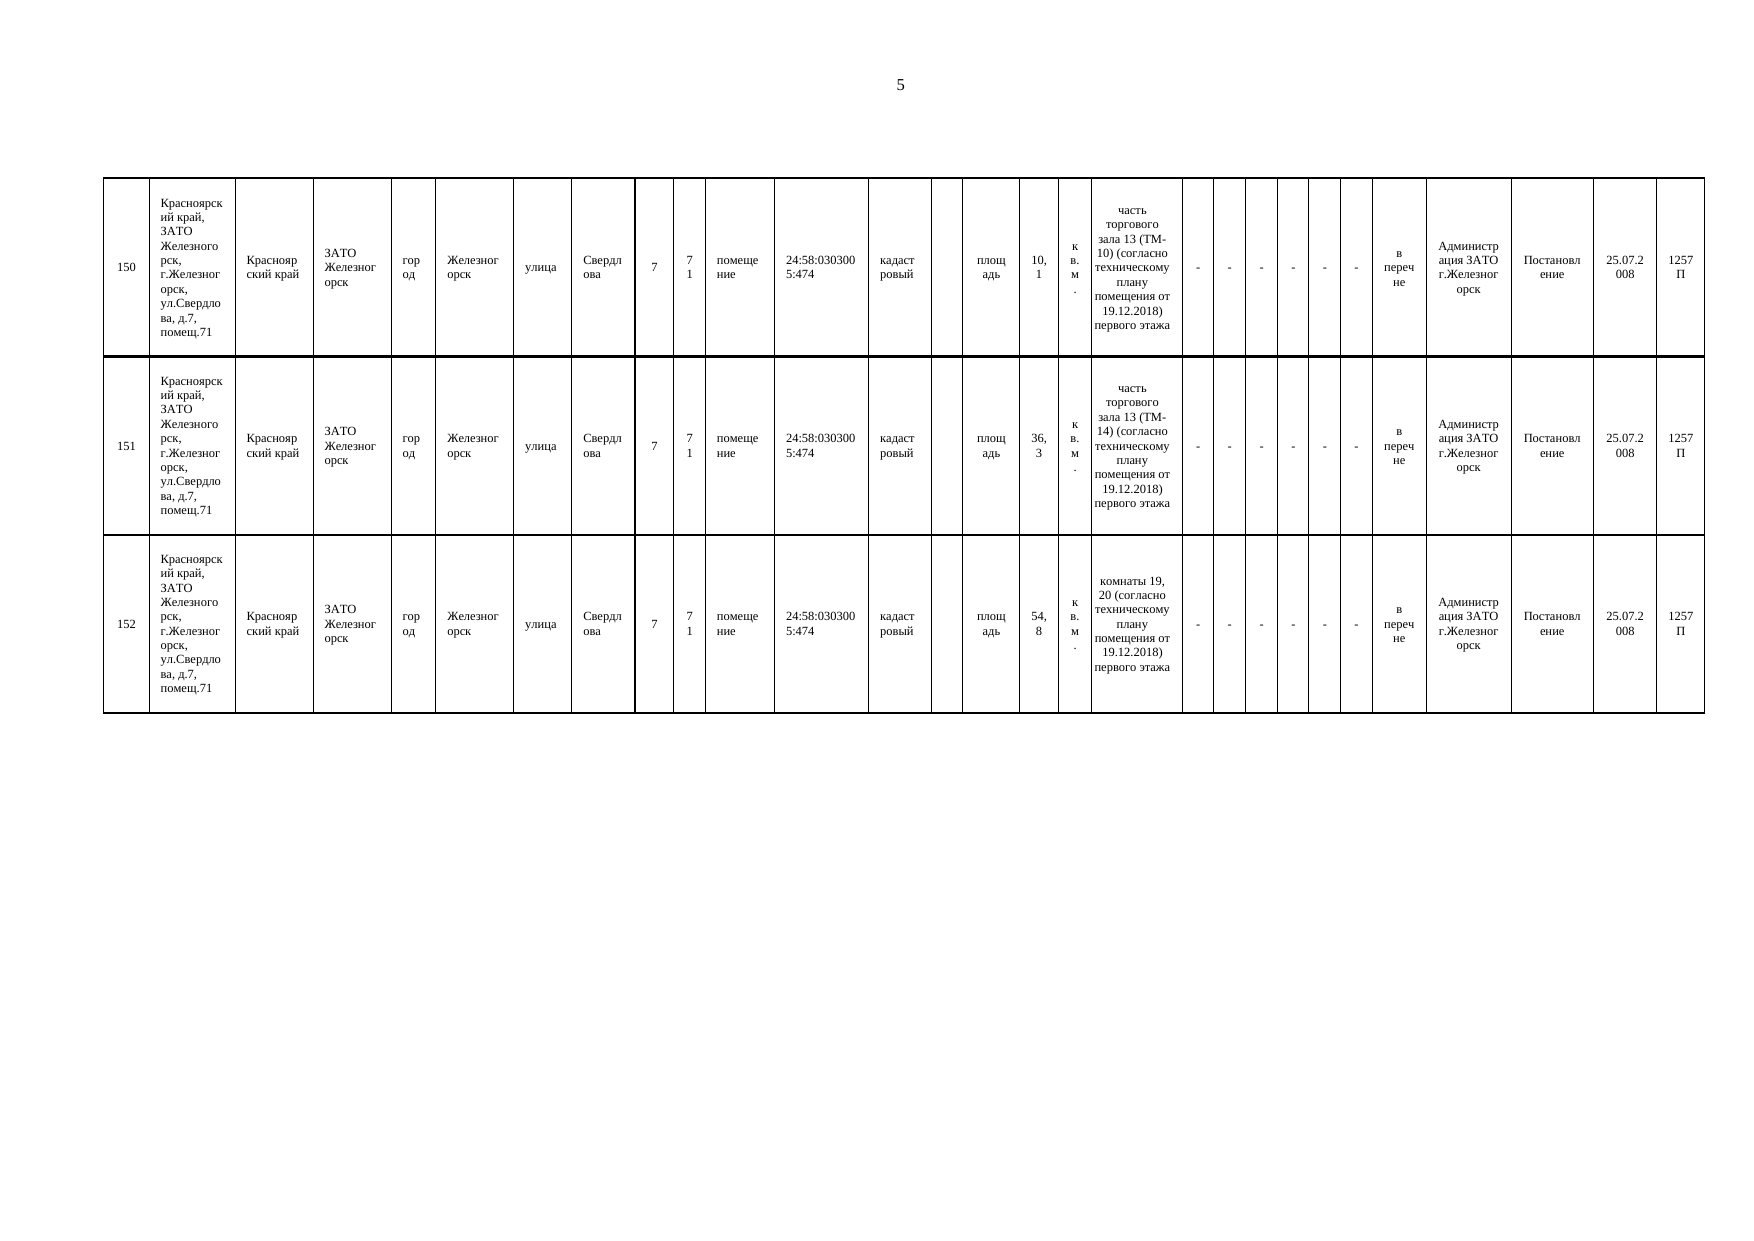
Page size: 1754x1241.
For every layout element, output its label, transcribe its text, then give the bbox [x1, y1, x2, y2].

table_cell - [1183, 536, 1213, 712]
table_cell помещение [706, 358, 774, 533]
table_cell в перечне [1373, 358, 1426, 533]
table_cell [932, 536, 962, 712]
table_cell Постановление [1512, 179, 1593, 355]
table_cell Красноярский край [236, 358, 313, 533]
table_cell Железногорск [436, 536, 513, 712]
table_cell - [1278, 536, 1308, 712]
table_cell Красноярский край, ЗАТО Железногорск, г.Железногорск, ул.Свердлова, д.7, помещ.71 [150, 358, 235, 533]
table_cell 151 [104, 358, 149, 533]
table_cell 7 [636, 358, 673, 533]
table_cell Красноярский край, ЗАТО Железногорск, г.Железногорск, ул.Свердлова, д.7, помещ.71 [150, 536, 235, 712]
table_cell - [1278, 179, 1308, 355]
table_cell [1427, 179, 1511, 355]
table_cell 54,8 [1020, 536, 1058, 712]
table_cell часть торгового зала 13 (ТМ-10) (согласно техническому плану помещения от 19.12.2018) первого этажа [1092, 179, 1182, 355]
table_cell Администрация ЗАТО г.Железногорск [1427, 358, 1511, 533]
table_cell 24:58:0303005:474 [775, 358, 868, 533]
table_cell 10,1 [1020, 179, 1058, 355]
table_cell 71 [674, 536, 705, 712]
table_cell - [1183, 358, 1213, 533]
table_cell площадь [963, 179, 1019, 355]
table_cell комнаты 19, 20 (согласно техническому плану помещения от 19.12.2018) первого этажа [1092, 536, 1182, 712]
table_cell часть торгового зала 13 (ТМ-14) (согласно техническому плану помещения от 19.12.2018) первого этажа [1092, 358, 1182, 533]
table_cell - [1309, 179, 1340, 355]
table_cell - [1246, 536, 1277, 712]
table_cell - [1183, 179, 1213, 355]
table_cell Свердлова [572, 536, 634, 712]
table_cell улица [514, 358, 571, 533]
table_cell Железногорск [436, 358, 513, 533]
table_cell кв. м. [1059, 179, 1091, 355]
table_cell 25.07.2008 [1594, 358, 1656, 533]
table_cell - [1341, 179, 1372, 355]
table_cell [932, 179, 962, 355]
table_cell ЗАТО Железногорск [314, 358, 391, 533]
table_cell Постановление [1512, 358, 1593, 533]
table_cell 1257П [1657, 179, 1704, 355]
table_cell кв. м. [1059, 358, 1091, 533]
table_cell 1257П [1657, 358, 1704, 533]
table_cell 25.07.2008 [1594, 536, 1656, 712]
table_cell кадастровый [869, 358, 931, 533]
table_cell - [1341, 536, 1372, 712]
table_cell помещение [706, 179, 774, 355]
table_cell 7 [636, 536, 673, 712]
table_cell 25.07.2008 [1594, 179, 1656, 355]
table_cell - [1246, 179, 1277, 355]
table_cell - [1309, 536, 1340, 712]
table_cell - [1341, 358, 1372, 533]
table_cell - [1214, 536, 1245, 712]
table_cell 36,3 [1020, 358, 1058, 533]
table_cell 71 [674, 358, 705, 533]
table_cell улица [514, 536, 571, 712]
table_cell кв. м. [1059, 536, 1091, 712]
table_cell площадь [963, 536, 1019, 712]
table_cell помещение [706, 536, 774, 712]
table_cell 1257П [1657, 536, 1704, 712]
table_cell город [392, 358, 435, 533]
table_cell улица [514, 179, 571, 355]
table_cell город [392, 536, 435, 712]
table_cell Свердлова [572, 358, 634, 533]
table_cell - [1278, 358, 1308, 533]
table_cell ЗАТО Железногорск [314, 179, 391, 355]
table_cell - [1246, 358, 1277, 533]
table_cell в перечне [1373, 536, 1426, 712]
table_cell Железногорск [436, 179, 513, 355]
table_cell - [1214, 179, 1245, 355]
table_cell - [1309, 358, 1340, 533]
table_cell - [1214, 358, 1245, 533]
table_cell 71 [674, 179, 705, 355]
table_cell ЗАТО Железногорск [314, 536, 391, 712]
table_cell Постановление [1512, 536, 1593, 712]
table_cell Красноярский край [236, 179, 313, 355]
table_cell площадь [963, 358, 1019, 533]
table_cell кадастровый [869, 536, 931, 712]
table_cell 152 [104, 536, 149, 712]
table_cell город [392, 179, 435, 355]
table_cell кадастровый [869, 179, 931, 355]
table_cell Свердлова [572, 179, 634, 355]
table_cell 7 [636, 179, 673, 355]
table_cell 150 [104, 179, 149, 355]
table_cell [150, 179, 235, 355]
table_cell в перечне [1373, 179, 1426, 355]
table_cell 24:58:0303005:474 [775, 536, 868, 712]
table_cell [932, 358, 962, 533]
table_cell Администрация ЗАТО г.Железногорск [1427, 536, 1511, 712]
table_cell 24:58:0303005:474 [775, 179, 868, 355]
table_cell Красноярский край [236, 536, 313, 712]
